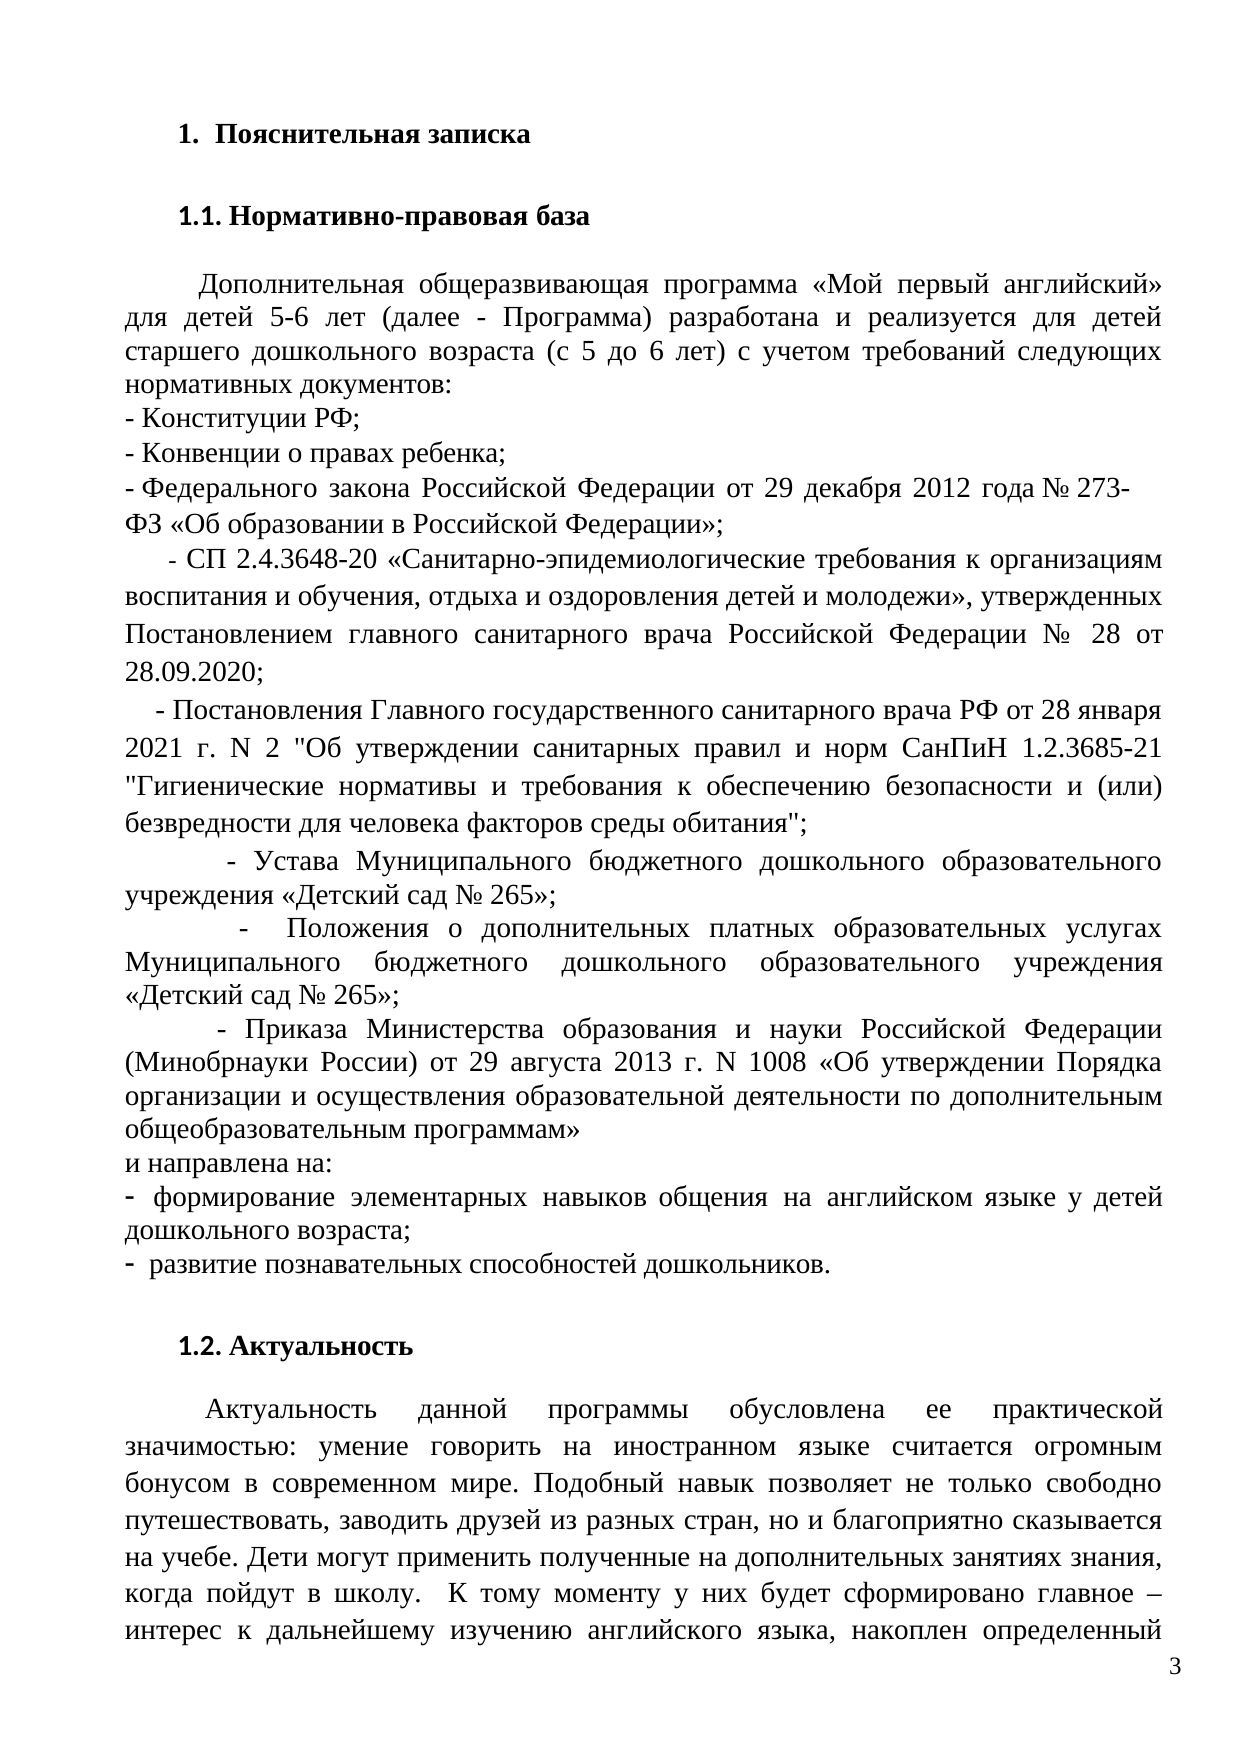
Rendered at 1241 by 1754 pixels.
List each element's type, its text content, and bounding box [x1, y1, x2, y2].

list - СП 2.4.3648-20 «Санитарно-эпидемиологические требования к организациям воспитания и обучения, отдыха и оздоровления детей и молодежи», утвержденных Постановлением главного санитарного врача Российской Федерации № 28 от 28.09.2020; [124, 541, 1163, 688]
text - Конституции РФ; [124, 400, 1163, 434]
text - Положения о дополнительных платных образовательных услугах Муниципального бюджетного дошкольного образовательного учреждения «Детский сад № 265»; [124, 910, 1163, 1011]
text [124, 1391, 1163, 1646]
text - Устава Муниципального бюджетного дошкольного образовательного учреждения «Детский сад № 265»; [124, 843, 1163, 910]
subtitle Пояснительная записка [177, 117, 1210, 150]
text - Приказа Министерства образования и науки Российской Федерации (Минобрнауки России) от 29 августа 2013 г. N 1008 «Об утверждении Порядка организации и осуществления образовательной деятельности по дополнительным общеобразовательным программам» [124, 1011, 1163, 1145]
text - развитие познавательных способностей дошкольников. [124, 1246, 1163, 1279]
text - формирование элементарных навыков общения на английском языке у детей дошкольного возраста; [124, 1179, 1163, 1246]
list - Постановления Главного государственного санитарного врача РФ от 28 января 2021 г. N 2 "Об утверждении санитарных правил и норм СанПиН 1.2.3685-21 "Гигиенические нормативы и требования к обеспечению безопасности и (или) безвредности для человека факторов среды обитания"; [110, 692, 1163, 839]
text - Федерального закона Российской Федерации от 29 декабря 2012 года № 273-ФЗ «Об образовании в Российской Федерации»; [124, 469, 1163, 541]
text и направлена на: [124, 1145, 1163, 1179]
list Нормативно-правовая база [177, 197, 1210, 232]
text Дополнительная общеразвивающая программа «Мой первый английский» для детей 5-6 лет (далее - Программа) разработана и реализуется для детей старшего дошкольного возраста (с 5 до 6 лет) с учетом требований следующих нормативных документов: [124, 266, 1163, 400]
subtitle Актуальность [177, 1327, 1210, 1362]
text - Конвенции о правах ребенка; [124, 434, 1163, 469]
